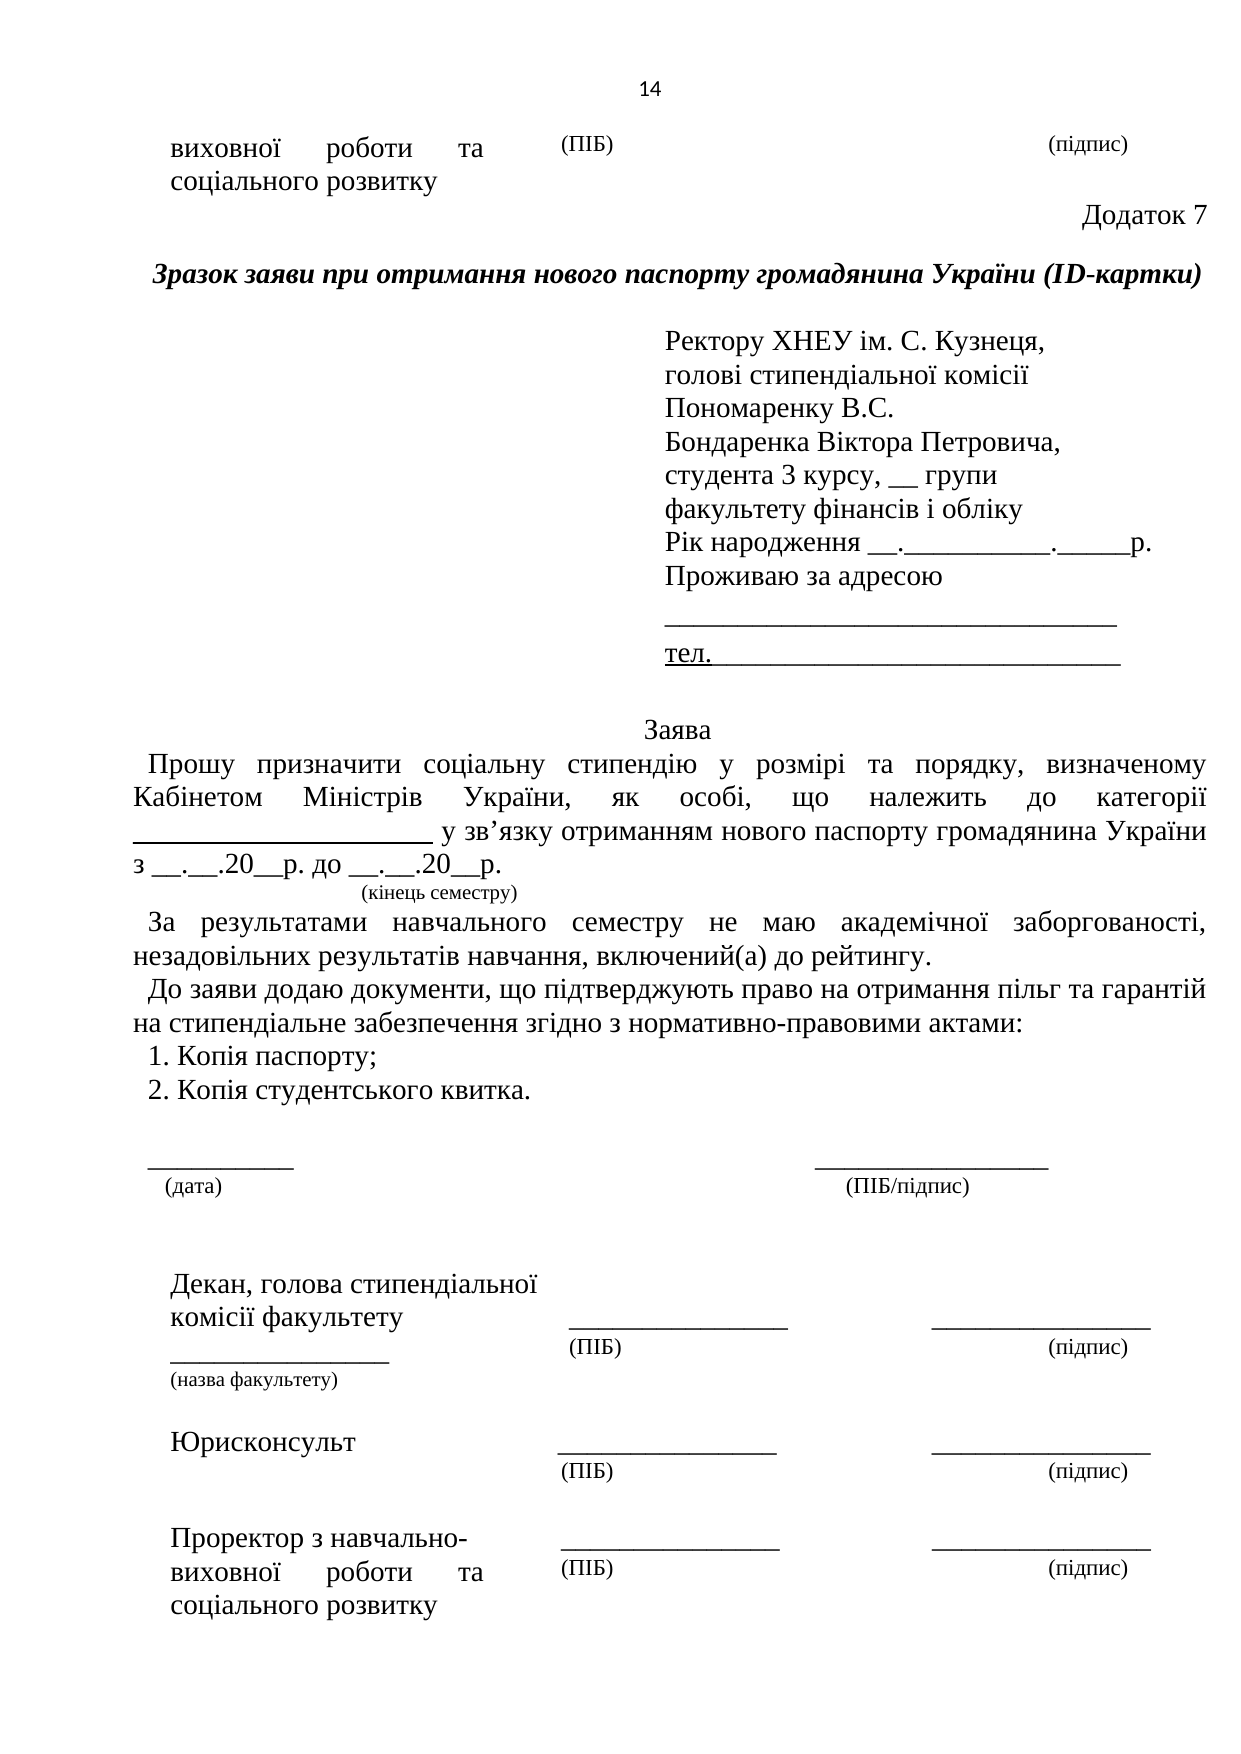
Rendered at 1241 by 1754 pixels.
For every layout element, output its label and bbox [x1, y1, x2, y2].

table_header [136, 130, 1219, 1621]
